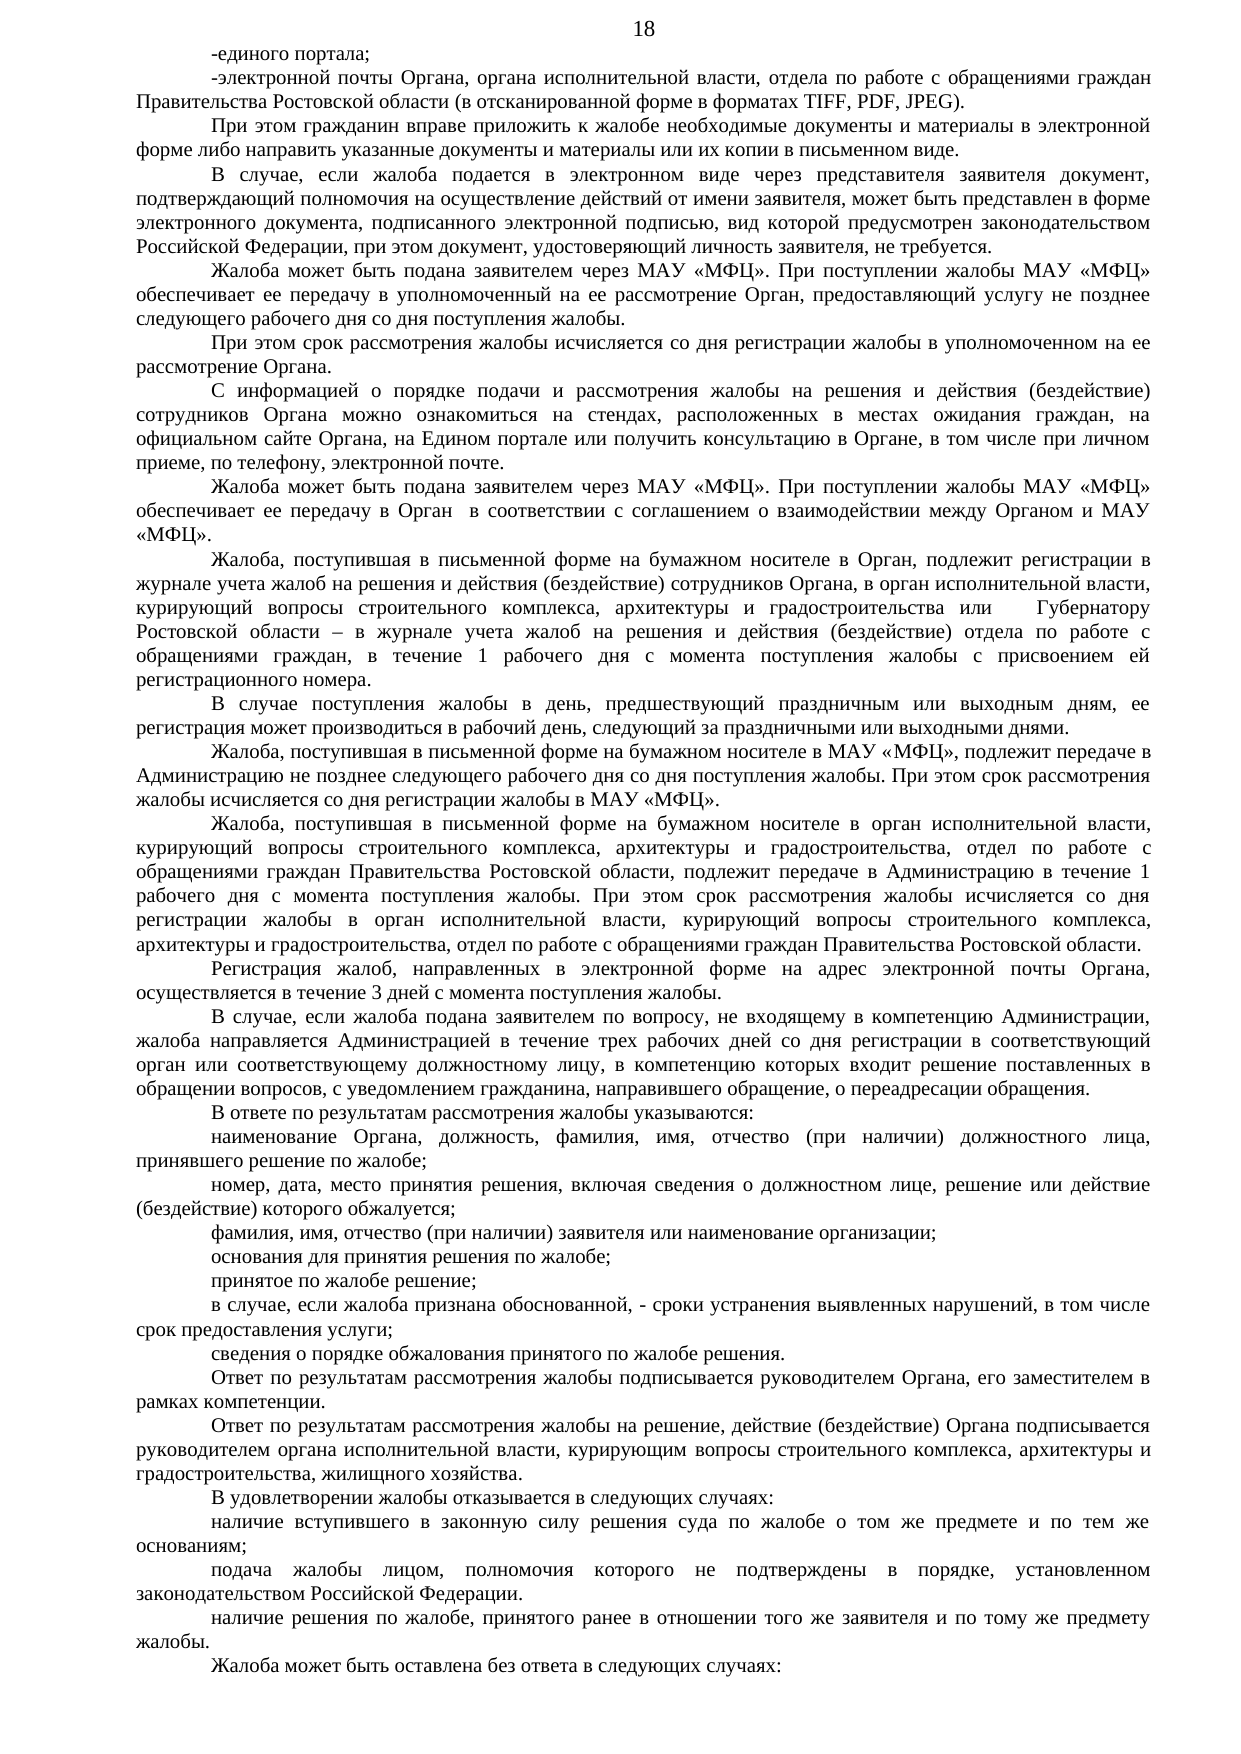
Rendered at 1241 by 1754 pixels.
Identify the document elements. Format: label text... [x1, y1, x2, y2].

text При этом срок рассмотрения жалобы исчисляется со дня регистрации жалобы в уполномоченном на ее рассмотрение Органа. [136, 330, 1152, 378]
text Жалоба, поступившая в письменной форме на бумажном носителе в орган исполнительной власти, курирующий вопросы строительного комплекса, архитектуры и градостроительства, отдел по работе с обращениями граждан Правительства Ростовской области, подлежит передаче в Администрацию в течение 1 рабочего дня с момента поступления жалобы. При этом срок рассмотрения жалобы исчисляется со дня регистрации жалобы в орган исполнительной власти, курирующий вопросы строительного комплекса, архитектуры и градостроительства, отдел по работе с обращениями граждан Правительства Ростовской области. [136, 811, 1152, 956]
text наличие вступившего в законную силу решения суда по жалобе о том же предмете и по тем же основаниям; [136, 1509, 1152, 1557]
text основания для принятия решения по жалобе; [136, 1244, 1152, 1268]
text -единого портала; [136, 41, 1152, 65]
text В случае поступления жалобы в день, предшествующий праздничным или выходным дням, ее регистрация может производиться в рабочий день, следующий за праздничными или выходными днями. [136, 691, 1152, 739]
text Жалоба, поступившая в письменной форме на бумажном носителе в Орган, подлежит регистрации в журнале учета жалоб на решения и действия (бездействие) сотрудников Органа, в орган исполнительной власти, курирующий вопросы строительного комплекса, архитектуры и градостроительства или Губернатору Ростовской области – в журнале учета жалоб на решения и действия (бездействие) отдела по работе с обращениями граждан, в течение 1 рабочего дня с момента поступления жалобы с присвоением ей регистрационного номера. [136, 546, 1152, 691]
text При этом гражданин вправе приложить к жалобе необходимые документы и материалы в электронной форме либо направить указанные документы и материалы или их копии в письменном виде. [136, 113, 1152, 161]
text Ответ по результатам рассмотрения жалобы подписывается руководителем Органа, его заместителем в рамках компетенции. [136, 1364, 1152, 1413]
text Регистрация жалоб, направленных в электронной форме на адрес электронной почты Органа, осуществляется в течение 3 дней с момента поступления жалобы. [136, 956, 1152, 1004]
text Жалоба, поступившая в письменной форме на бумажном носителе в МАУ «МФЦ», подлежит передаче в Администрацию не позднее следующего рабочего дня со дня поступления жалобы. При этом срок рассмотрения жалобы исчисляется со дня регистрации жалобы в МАУ «МФЦ». [136, 739, 1152, 811]
text сведения о порядке обжалования принятого по жалобе решения. [136, 1341, 1152, 1364]
text -электронной почты Органа, органа исполнительной власти, отдела по работе с обращениями граждан Правительства Ростовской области (в отсканированной форме в форматах TIFF, PDF, JPEG). [136, 65, 1152, 113]
text Жалоба может быть подана заявителем через МАУ «МФЦ». При поступлении жалобы МАУ «МФЦ» обеспечивает ее передачу в уполномоченный на ее рассмотрение Орган, предоставляющий услугу не позднее следующего рабочего дня со дня поступления жалобы. [136, 258, 1152, 330]
text Ответ по результатам рассмотрения жалобы на решение, действие (бездействие) Органа подписывается руководителем органа исполнительной власти, курирующим вопросы строительного комплекса, архитектуры и градостроительства, жилищного хозяйства. [136, 1413, 1152, 1485]
text фамилия, имя, отчество (при наличии) заявителя или наименование организации; [136, 1220, 1152, 1244]
text в случае, если жалоба признана обоснованной, - сроки устранения выявленных нарушений, в том числе срок предоставления услуги; [136, 1292, 1152, 1341]
text Жалоба может быть оставлена без ответа в следующих случаях: [136, 1653, 1152, 1677]
text С информацией о порядке подачи и рассмотрения жалобы на решения и действия (бездействие) сотрудников Органа можно ознакомиться на стендах, расположенных в местах ожидания граждан, на официальном сайте Органа, на Едином портале или получить консультацию в Органе, в том числе при личном приеме, по телефону, электронной почте. [136, 378, 1152, 474]
text принятое по жалобе решение; [136, 1268, 1152, 1292]
text Жалоба может быть подана заявителем через МАУ «МФЦ». При поступлении жалобы МАУ «МФЦ» обеспечивает ее передачу в Орган в соответствии с соглашением о взаимодействии между Органом и МАУ «МФЦ». [136, 474, 1152, 546]
text В случае, если жалоба подается в электронном виде через представителя заявителя документ, подтверждающий полномочия на осуществление действий от имени заявителя, может быть представлен в форме электронного документа, подписанного электронной подписью, вид которой предусмотрен законодательством Российской Федерации, при этом документ, удостоверяющий личность заявителя, не требуется. [136, 161, 1152, 258]
text подача жалобы лицом, полномочия которого не подтверждены в порядке, установленном законодательством Российской Федерации. [136, 1557, 1152, 1605]
text В ответе по результатам рассмотрения жалобы указываются: [136, 1100, 1152, 1124]
text наименование Органа, должность, фамилия, имя, отчество (при наличии) должностного лица, принявшего решение по жалобе; [136, 1124, 1152, 1172]
text наличие решения по жалобе, принятого ранее в отношении того же заявителя и по тому же предмету жалобы. [136, 1605, 1152, 1653]
text В случае, если жалоба подана заявителем по вопросу, не входящему в компетенцию Администрации, жалоба направляется Администрацией в течение трех рабочих дней со дня регистрации в соответствующий орган или соответствующему должностному лицу, в компетенцию которых входит решение поставленных в обращении вопросов, с уведомлением гражданина, направившего обращение, о переадресации обращения. [136, 1004, 1152, 1100]
text В удовлетворении жалобы отказывается в следующих случаях: [136, 1485, 1152, 1509]
text номер, дата, место принятия решения, включая сведения о должностном лице, решение или действие (бездействие) которого обжалуется; [136, 1172, 1152, 1220]
